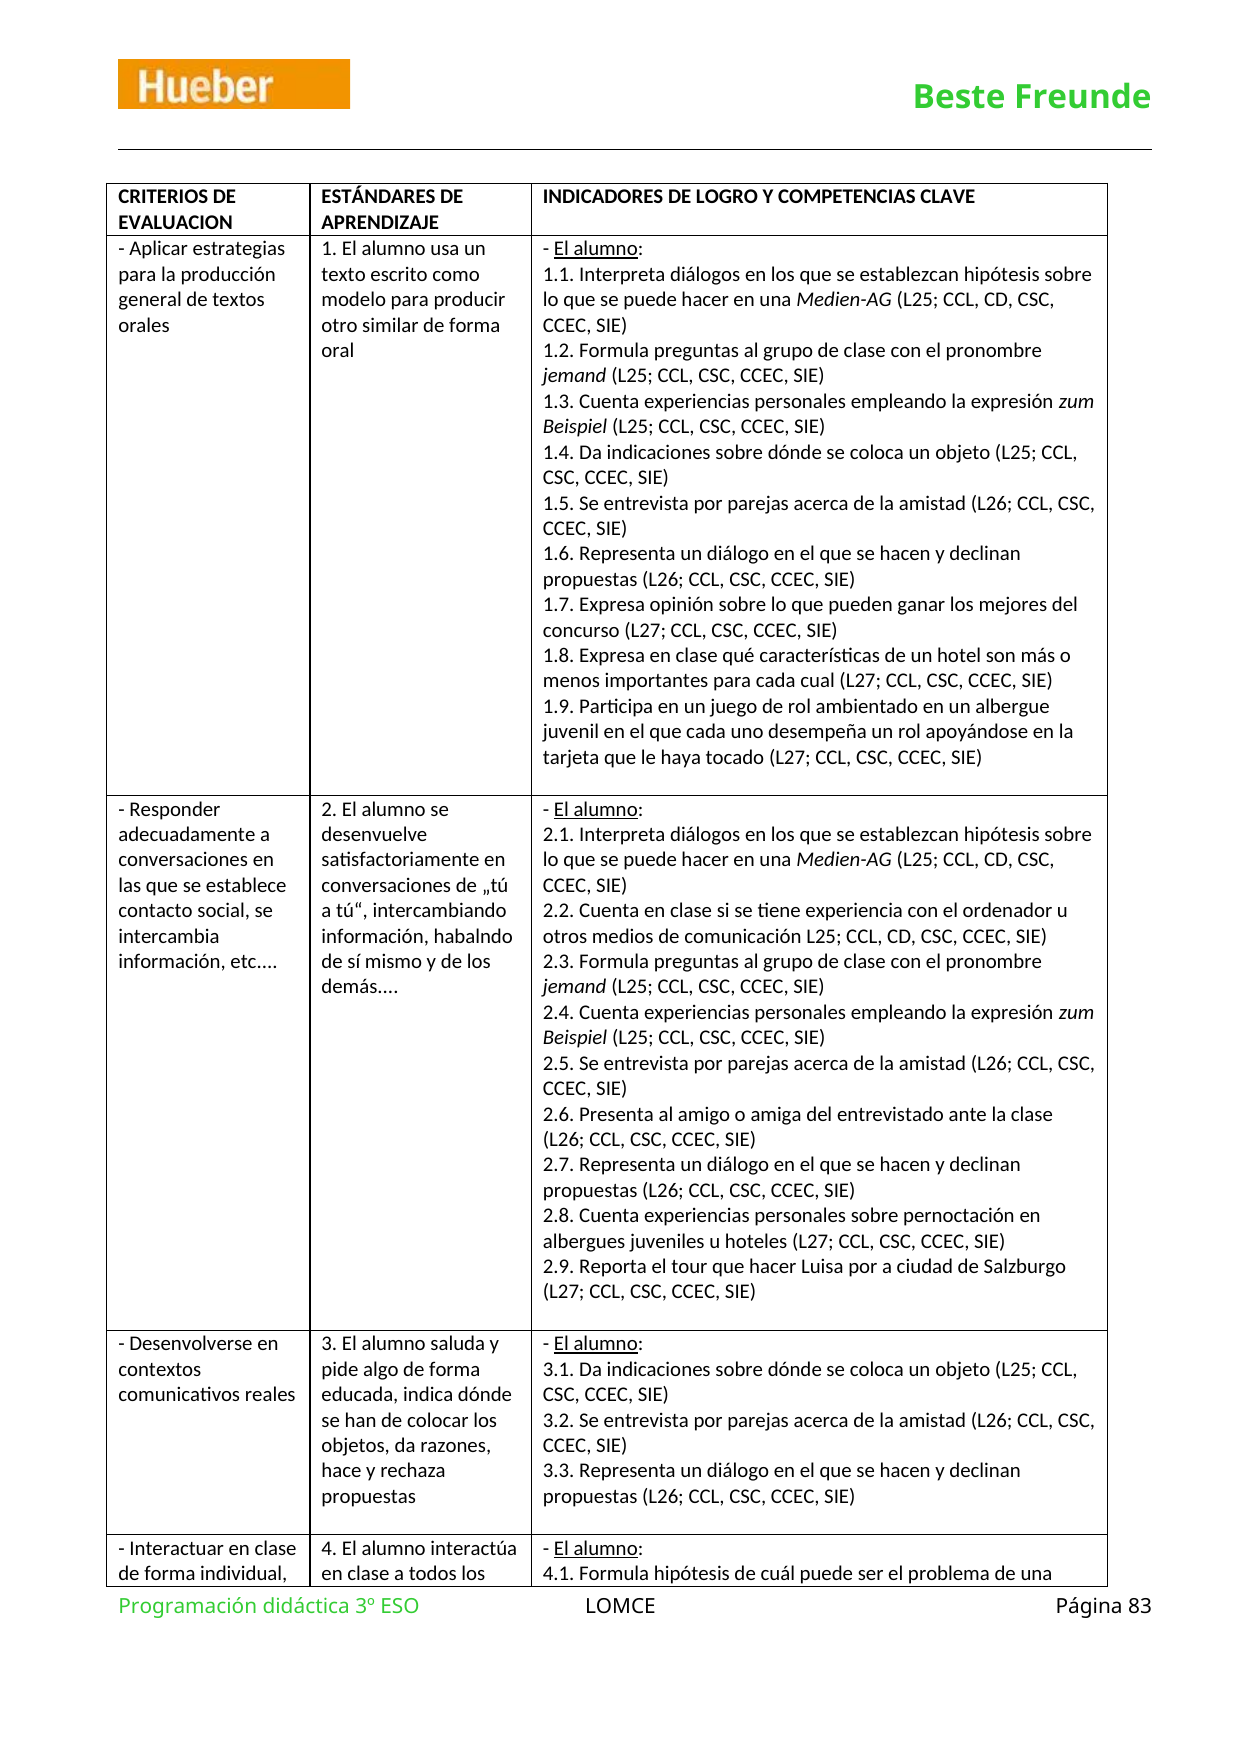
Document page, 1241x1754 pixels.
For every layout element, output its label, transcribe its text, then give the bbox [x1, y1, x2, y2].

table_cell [107, 1535, 309, 1586]
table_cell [532, 1535, 1107, 1586]
picture [118, 59, 351, 109]
table_cell - El alumno: 3.1. Da indicaciones sobre dónde se coloca un objeto (L25; CCL, CSC, CCEC, SIE) 3.2. Se entrevista por parejas acerca de la amistad (L26; CCL, CSC, CCEC, SIE) 3.3. Representa un diálogo en el que se hacen y declinan propuestas (L26; CCL, CSC, CCEC, SIE) [532, 1331, 1107, 1534]
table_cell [311, 1535, 531, 1586]
table_header ESTÁNDARES DE APRENDIZAJE [311, 184, 531, 234]
table_cell - El alumno: 1.1. Interpreta diálogos en los que se establezcan hipótesis sobre lo que se puede hacer en una Medien-AG (L25; CCL, CD, CSC, CCEC, SIE) 1.2. Formula preguntas al grupo de clase con el pronombre jemand (L25; CCL, CSC, CCEC, SIE) 1.3. Cuenta experiencias personales empleando la expresión zum Beispiel (L25; CCL, CSC, CCEC, SIE) 1.4. Da indicaciones sobre dónde se coloca un objeto (L25; CCL, CSC, CCEC, SIE) 1.5. Se entrevista por parejas acerca de la amistad (L26; CCL, CSC, CCEC, SIE) 1.6. Representa un diálogo en el que se hacen y declinan propuestas (L26; CCL, CSC, CCEC, SIE) 1.7. Expresa opinión sobre lo que pueden ganar los mejores del concurso (L27; CCL, CSC, CCEC, SIE) 1.8. Expresa en clase qué características de un hotel son más o menos importantes para cada cual (L27; CCL, CSC, CCEC, SIE) 1.9. Participa en un juego de rol ambientado en un albergue juvenil en el que cada uno desempeña un rol apoyándose en la tarjeta que le haya tocado (L27; CCL, CSC, CCEC, SIE) [532, 236, 1107, 795]
table_cell 1. El alumno usa un texto escrito como modelo para producir otro similar de forma oral [311, 236, 531, 795]
table_header CRITERIOS DE EVALUACION [107, 184, 309, 234]
table_cell - Aplicar estrategias para la producción general de textos orales [107, 236, 309, 795]
table_cell - El alumno: 2.1. Interpreta diálogos en los que se establezcan hipótesis sobre lo que se puede hacer en una Medien-AG (L25; CCL, CD, CSC, CCEC, SIE) 2.2. Cuenta en clase si se tiene experiencia con el ordenador u otros medios de comunicación L25; CCL, CD, CSC, CCEC, SIE) 2.3. Formula preguntas al grupo de clase con el pronombre jemand (L25; CCL, CSC, CCEC, SIE) 2.4. Cuenta experiencias personales empleando la expresión zum Beispiel (L25; CCL, CSC, CCEC, SIE) 2.5. Se entrevista por parejas acerca de la amistad (L26; CCL, CSC, CCEC, SIE) 2.6. Presenta al amigo o amiga del entrevistado ante la clase (L26; CCL, CSC, CCEC, SIE) 2.7. Representa un diálogo en el que se hacen y declinan propuestas (L26; CCL, CSC, CCEC, SIE) 2.8. Cuenta experiencias personales sobre pernoctación en albergues juveniles u hoteles (L27; CCL, CSC, CCEC, SIE) 2.9. Reporta el tour que hacer Luisa por a ciudad de Salzburgo (L27; CCL, CSC, CCEC, SIE) [532, 796, 1107, 1329]
table_cell - Desenvolverse en contextos comunicativos reales [107, 1331, 309, 1534]
table_cell 2. El alumno se desenvuelve satisfactoriamente en conversaciones de „tú a tú“, intercambiando información, habalndo de sí mismo y de los demás.... [311, 796, 531, 1329]
table_header INDICADORES DE LOGRO Y COMPETENCIAS CLAVE [532, 184, 1107, 234]
table_cell - Responder adecuadamente a conversaciones en las que se establece contacto social, se intercambia información, etc.... [107, 796, 309, 1329]
table_cell 3. El alumno saluda y pide algo de forma educada, indica dónde se han de colocar los objetos, da razones, hace y rechaza propuestas [311, 1331, 531, 1534]
